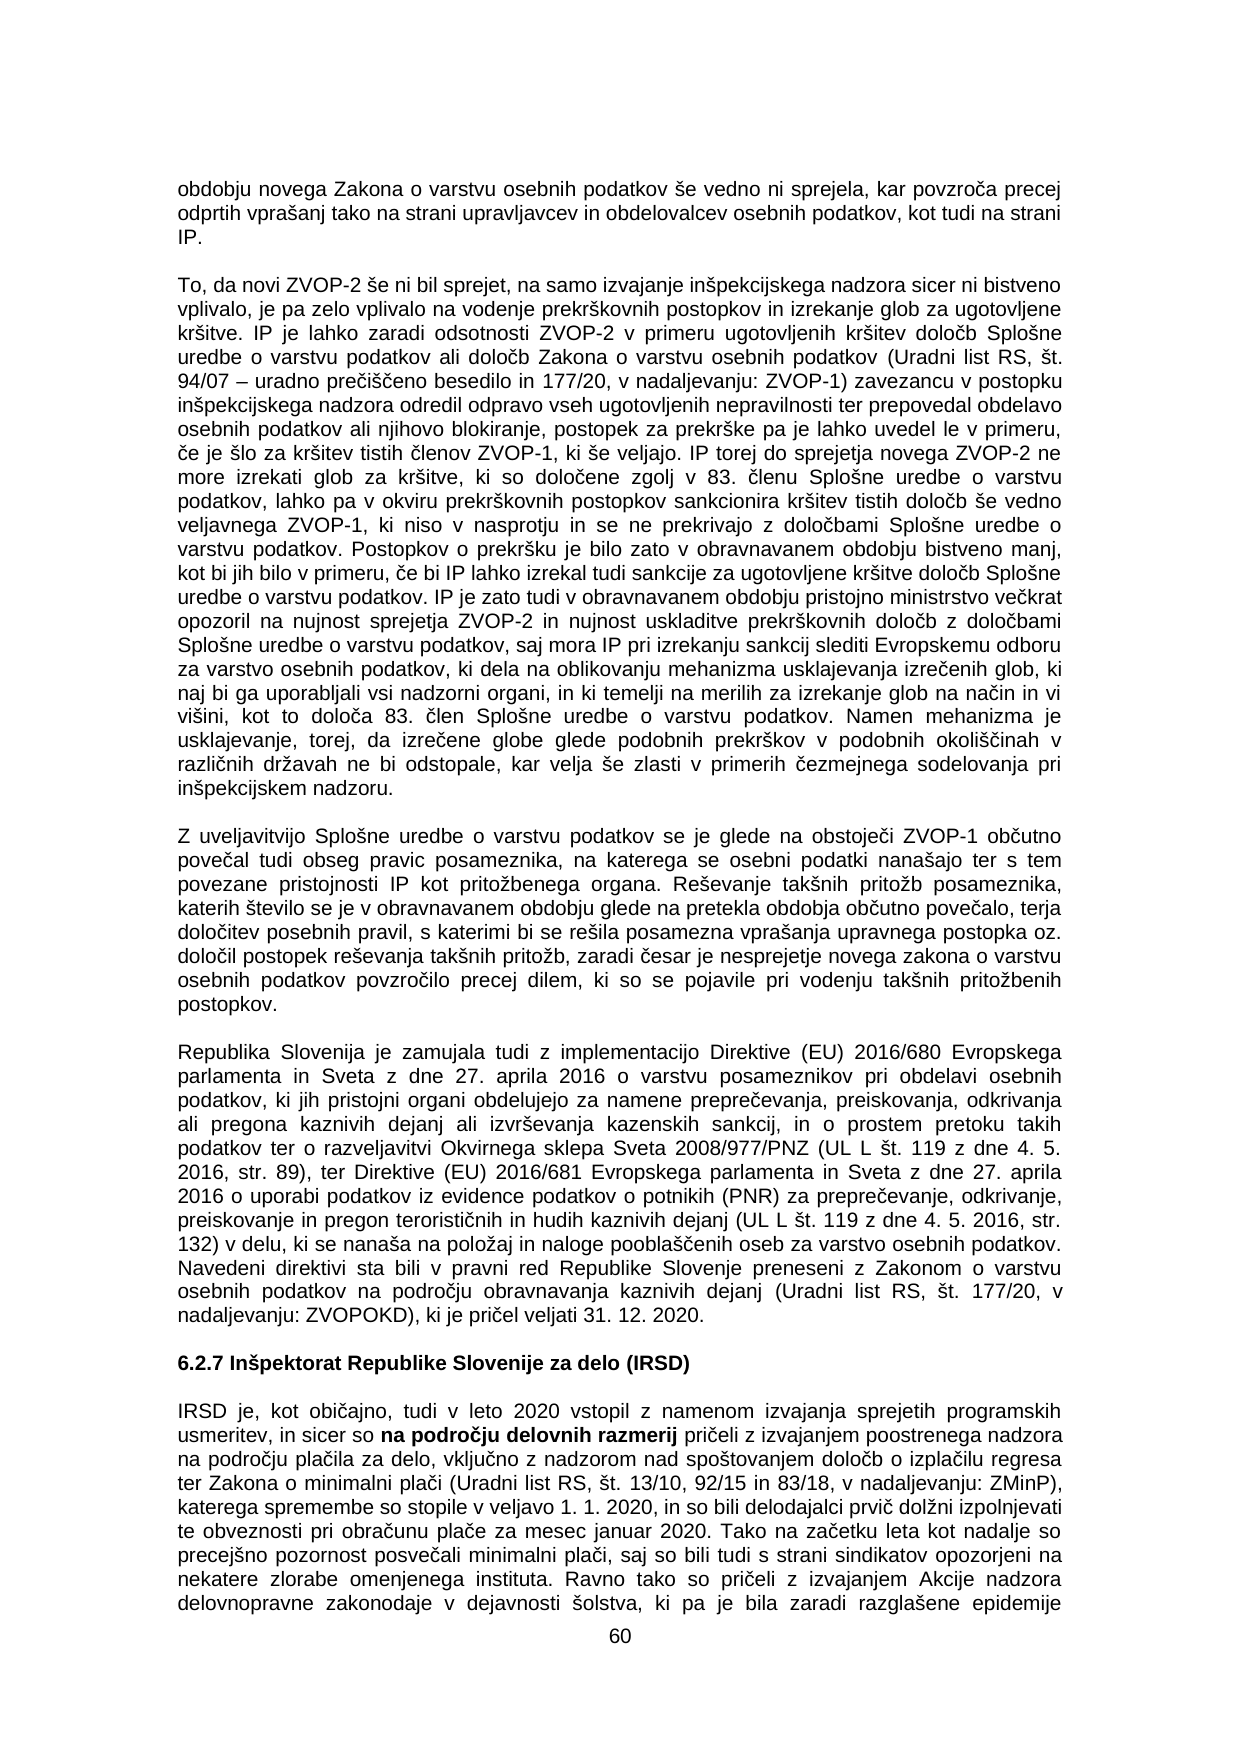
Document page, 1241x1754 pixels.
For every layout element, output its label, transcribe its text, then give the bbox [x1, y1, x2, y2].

text Z uveljavitvijo Splošne uredbe o varstvu podatkov se je glede na obstoječi ZVOP-1 občutno povečal tudi obseg pravic posameznika, na katerega se osebni podatki nanašajo ter s tem povezane pristojnosti IP kot pritožbenega organa. Reševanje takšnih pritožb posameznika, katerih število se je v obravnavanem obdobju glede na pretekla obdobja občutno povečalo, terja določitev posebnih pravil, s katerimi bi se rešila posamezna vprašanja upravnega postopka oz. določil postopek reševanja takšnih pritožb, zaradi česar je nesprejetje novega zakona o varstvu osebnih podatkov povzročilo precej dilem, ki so se pojavile pri vodenju takšnih pritožbenih postopkov. [177, 824, 1063, 1016]
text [177, 177, 1063, 249]
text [177, 1399, 1063, 1615]
text Republika Slovenija je zamujala tudi z implementacijo Direktive (EU) 2016/680 Evropskega parlamenta in Sveta z dne 27. aprila 2016 o varstvu posameznikov pri obdelavi osebnih podatkov, ki jih pristojni organi obdelujejo za namene preprečevanja, preiskovanja, odkrivanja ali pregona kaznivih dejanj ali izvrševanja kazenskih sankcij, in o prostem pretoku takih podatkov ter o razveljavitvi Okvirnega sklepa Sveta 2008/977/PNZ (UL L št. 119 z dne 4. 5. 2016, str. 89), ter Direktive (EU) 2016/681 Evropskega parlamenta in Sveta z dne 27. aprila 2016 o uporabi podatkov iz evidence podatkov o potnikih (PNR) za preprečevanje, odkrivanje, preiskovanje in pregon terorističnih in hudih kaznivih dejanj (UL L št. 119 z dne 4. 5. 2016, str. 132) v delu, ki se nanaša na položaj in naloge pooblaščenih oseb za varstvo osebnih podatkov. Navedeni direktivi sta bili v pravni red Republike Slovenje preneseni z Zakonom o varstvu osebnih podatkov na področju obravnavanja kaznivih dejanj (Uradni list RS, št. 177/20, v nadaljevanju: ZVOPOKD), ki je pričel veljati 31. 12. 2020. [177, 1040, 1063, 1327]
text 6.2.7 Inšpektorat Republike Slovenije za delo (IRSD) [177, 1351, 1063, 1375]
text To, da novi ZVOP-2 še ni bil sprejet, na samo izvajanje inšpekcijskega nadzora sicer ni bistveno vplivalo, je pa zelo vplivalo na vodenje prekrškovnih postopkov in izrekanje glob za ugotovljene kršitve. IP je lahko zaradi odsotnosti ZVOP-2 v primeru ugotovljenih kršitev določb Splošne uredbe o varstvu podatkov ali določb Zakona o varstvu osebnih podatkov (Uradni list RS, št. 94/07 – uradno prečiščeno besedilo in 177/20, v nadaljevanju: ZVOP-1) zavezancu v postopku inšpekcijskega nadzora odredil odpravo vseh ugotovljenih nepravilnosti ter prepovedal obdelavo osebnih podatkov ali njihovo blokiranje, postopek za prekrške pa je lahko uvedel le v primeru, če je šlo za kršitev tistih členov ZVOP-1, ki še veljajo. IP torej do sprejetja novega ZVOP-2 ne more izrekati glob za kršitve, ki so določene zgolj v 83. členu Splošne uredbe o varstvu podatkov, lahko pa v okviru prekrškovnih postopkov sankcionira kršitev tistih določb še vedno veljavnega ZVOP-1, ki niso v nasprotju in se ne prekrivajo z določbami Splošne uredbe o varstvu podatkov. Postopkov o prekršku je bilo zato v obravnavanem obdobju bistveno manj, kot bi jih bilo v primeru, če bi IP lahko izrekal tudi sankcije za ugotovljene kršitve določb Splošne uredbe o varstvu podatkov. IP je zato tudi v obravnavanem obdobju pristojno ministrstvo večkrat opozoril na nujnost sprejetja ZVOP-2 in nujnost uskladitve prekrškovnih določb z določbami Splošne uredbe o varstvu podatkov, saj mora IP pri izrekanju sankcij slediti Evropskemu odboru za varstvo osebnih podatkov, ki dela na oblikovanju mehanizma usklajevanja izrečenih glob, ki naj bi ga uporabljali vsi nadzorni organi, in ki temelji na merilih za izrekanje glob na način in vi višini, kot to določa 83. člen Splošne uredbe o varstvu podatkov. Namen mehanizma je usklajevanje, torej, da izrečene globe glede podobnih prekrškov v podobnih okoliščinah v različnih državah ne bi odstopale, kar velja še zlasti v primerih čezmejnega sodelovanja pri inšpekcijskem nadzoru. [177, 273, 1063, 800]
